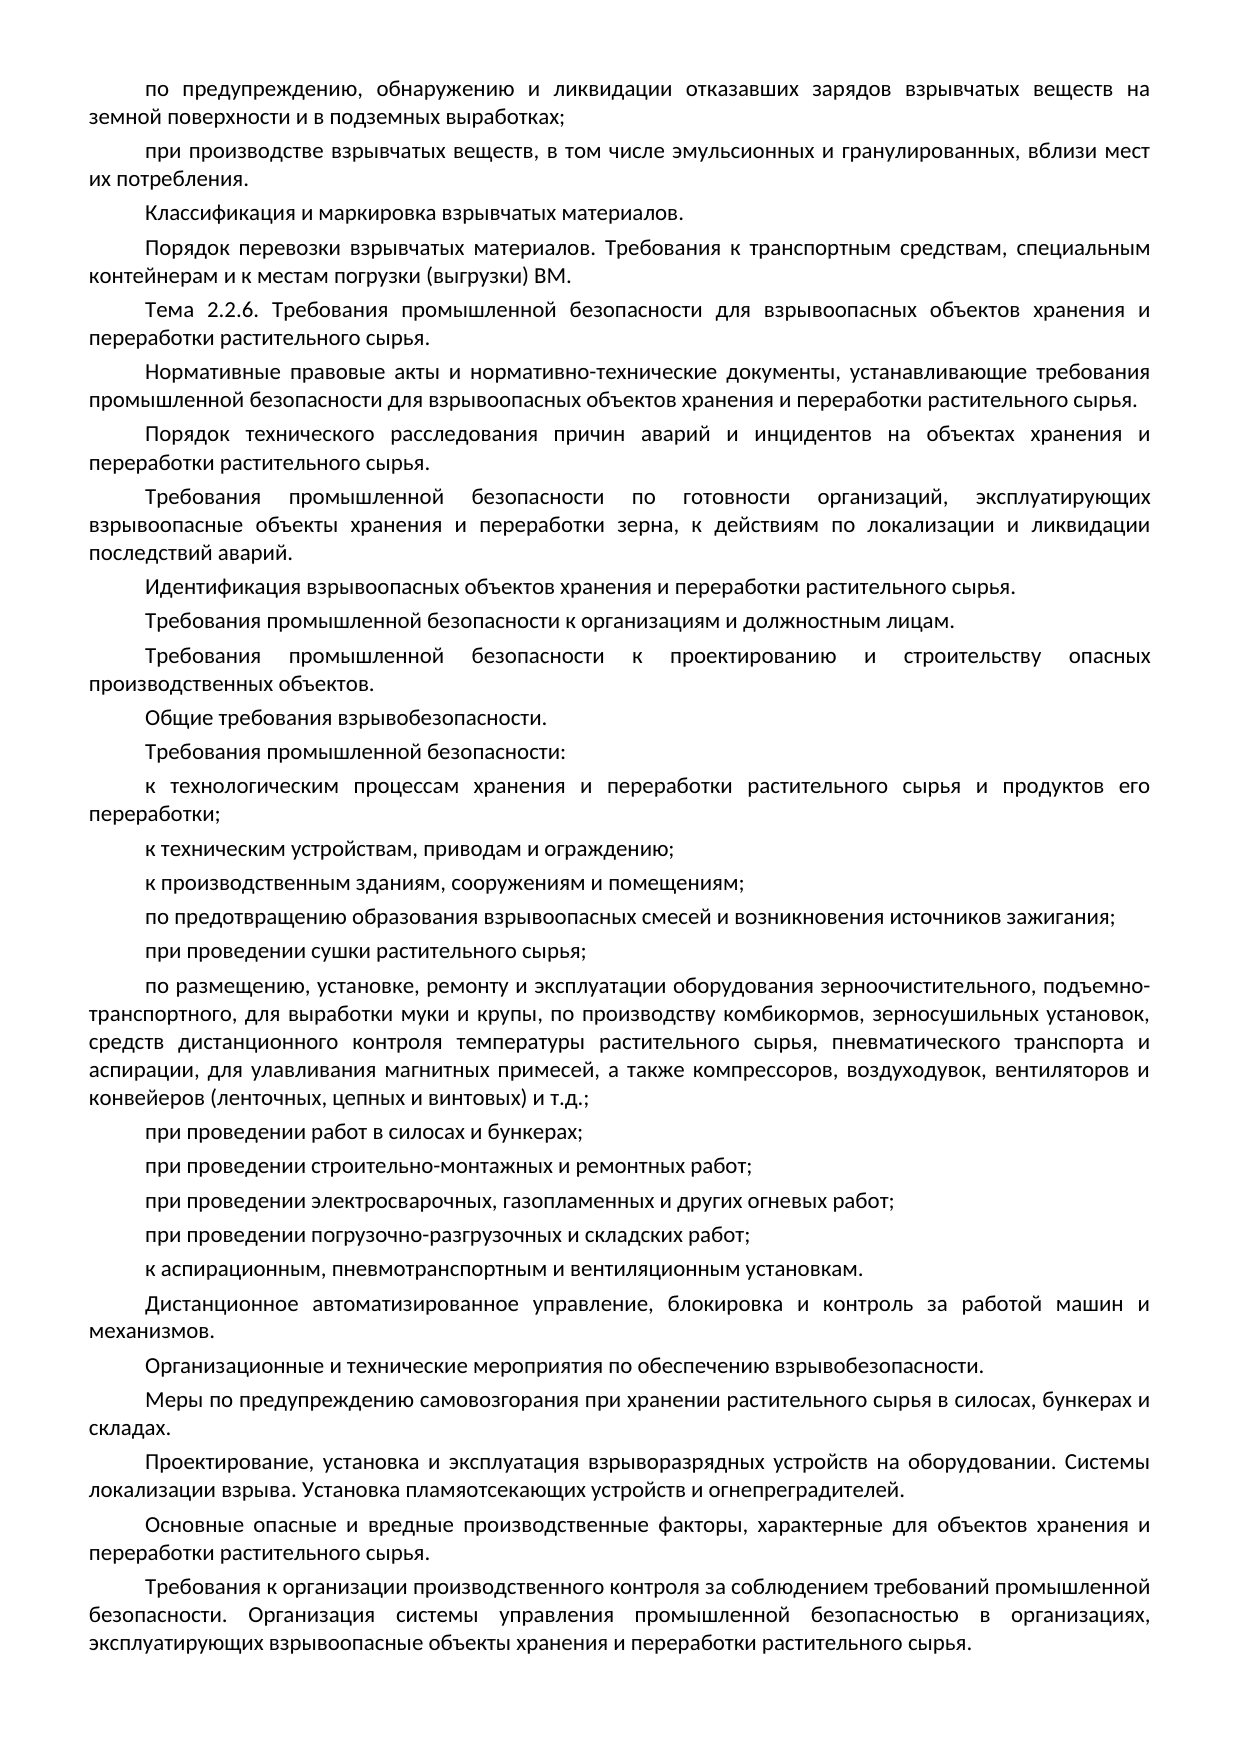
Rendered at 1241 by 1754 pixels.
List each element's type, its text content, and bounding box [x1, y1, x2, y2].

text Требования промышленной безопасности к проектированию и строительству опасных производственных объектов. [89, 641, 1152, 697]
text Дистанционное автоматизированное управление, блокировка и контроль за работой машин и механизмов. [89, 1289, 1152, 1345]
text к технологическим процессам хранения и переработки растительного сырья и продуктов его переработки; [89, 772, 1152, 828]
text Требования промышленной безопасности: [89, 737, 1152, 765]
text при проведении электросварочных, газопламенных и других огневых работ; [89, 1186, 1152, 1214]
text по предотвращению образования взрывоопасных смесей и возникновения источников зажигания; [89, 902, 1152, 930]
text при проведении строительно-монтажных и ремонтных работ; [89, 1152, 1152, 1179]
text по размещению, установке, ремонту и эксплуатации оборудования зерноочистительного, подъемно-транспортного, для выработки муки и крупы, по производству комбикормов, зерносушильных установок, средств дистанционного контроля температуры растительного сырья, пневматического транспорта и аспирации, для улавливания магнитных примесей, а также компрессоров, воздуходувок, вентиляторов и конвейеров (ленточных, цепных и винтовых) и т.д.; [89, 971, 1152, 1111]
text Меры по предупреждению самовозгорания при хранении растительного сырья в силосах, бункерах и складах. [89, 1385, 1152, 1441]
text при проведении погрузочно-разгрузочных и складских работ; [89, 1220, 1152, 1248]
text Проектирование, установка и эксплуатация взрыворазрядных устройств на оборудовании. Системы локализации взрыва. Установка пламяотсекающих устройств и огнепреградителей. [89, 1447, 1152, 1503]
text Общие требования взрывобезопасности. [89, 703, 1152, 731]
text при производстве взрывчатых веществ, в том числе эмульсионных и гранулированных, вблизи мест их потребления. [89, 136, 1152, 192]
text Классификация и маркировка взрывчатых материалов. [89, 198, 1152, 226]
text по предупреждению, обнаружению и ликвидации отказавших зарядов взрывчатых веществ на земной поверхности и в подземных выработках; [89, 74, 1152, 130]
text Идентификация взрывоопасных объектов хранения и переработки растительного сырья. [89, 572, 1152, 600]
text при проведении работ в силосах и бункерах; [89, 1117, 1152, 1145]
text при проведении сушки растительного сырья; [89, 937, 1152, 965]
text Нормативные правовые акты и нормативно-технические документы, устанавливающие требования промышленной безопасности для взрывоопасных объектов хранения и переработки растительного сырья. [89, 357, 1152, 413]
text Основные опасные и вредные производственные факторы, характерные для объектов хранения и переработки растительного сырья. [89, 1510, 1152, 1566]
text Тема 2.2.6. Требования промышленной безопасности для взрывоопасных объектов хранения и переработки растительного сырья. [89, 295, 1152, 351]
text к техническим устройствам, приводам и ограждению; [89, 834, 1152, 862]
text Порядок технического расследования причин аварий и инцидентов на объектах хранения и переработки растительного сырья. [89, 419, 1152, 476]
text Порядок перевозки взрывчатых материалов. Требования к транспортным средствам, специальным контейнерам и к местам погрузки (выгрузки) ВМ. [89, 233, 1152, 289]
text Требования промышленной безопасности по готовности организаций, эксплуатирующих взрывоопасные объекты хранения и переработки зерна, к действиям по локализации и ликвидации последствий аварий. [89, 482, 1152, 566]
text к производственным зданиям, сооружениям и помещениям; [89, 868, 1152, 896]
text Требования промышленной безопасности к организациям и должностным лицам. [89, 606, 1152, 634]
text к аспирационным, пневмотранспортным и вентиляционным установкам. [89, 1254, 1152, 1282]
text Организационные и технические мероприятия по обеспечению взрывобезопасности. [89, 1351, 1152, 1379]
text Требования к организации производственного контроля за соблюдением требований промышленной безопасности. Организация системы управления промышленной безопасностью в организациях, эксплуатирующих взрывоопасные объекты хранения и переработки растительного сырья. [89, 1572, 1152, 1656]
